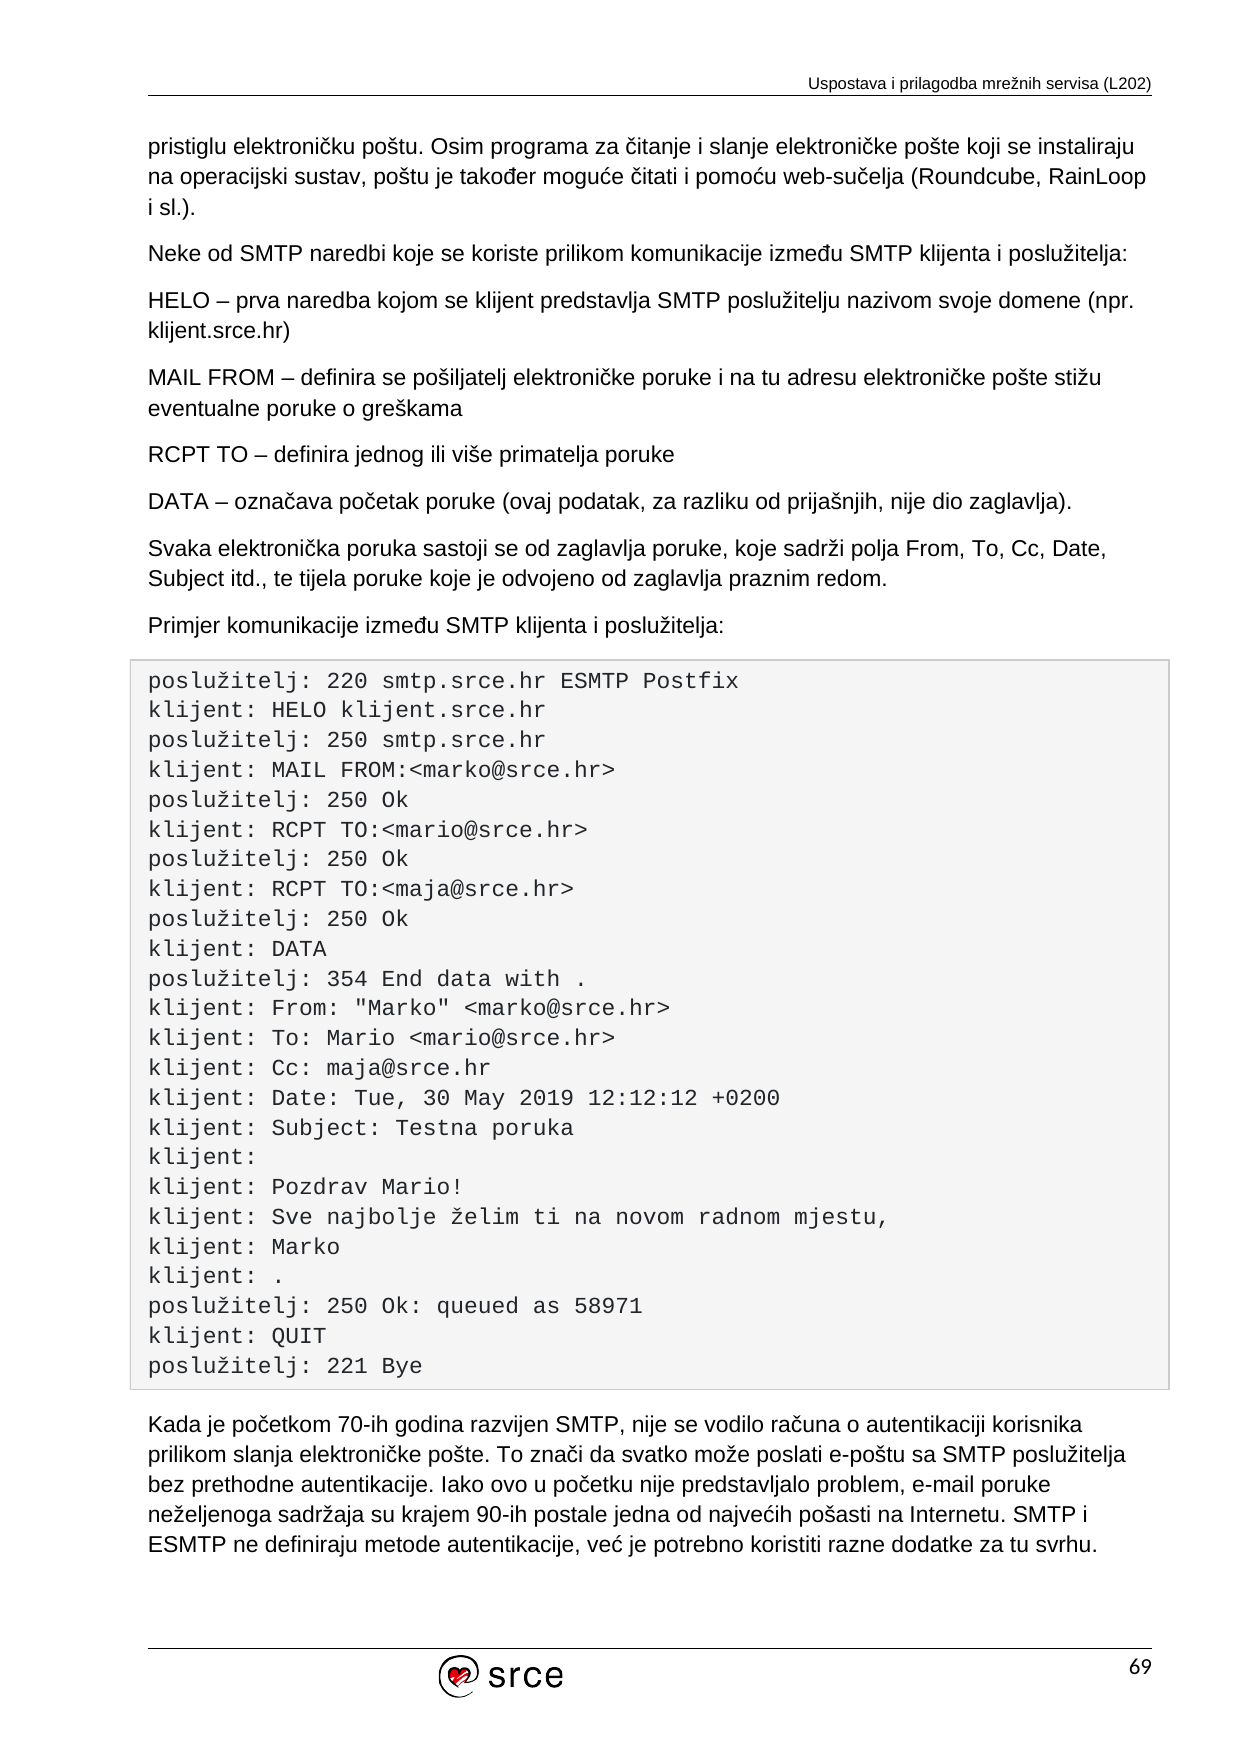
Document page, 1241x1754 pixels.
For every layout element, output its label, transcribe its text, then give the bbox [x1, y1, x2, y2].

text poslužitelj: 354 End data with . [131, 957, 1168, 987]
text MAIL FROM – definira se pošiljatelj elektroničke poruke i na tu adresu elektroničke pošte stižu eventualne poruke o greškama [148, 364, 1152, 421]
text klijent: To: Mario <mario@srce.hr> [131, 1017, 1168, 1046]
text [148, 133, 1152, 220]
text klijent: MAIL FROM:<marko@srce.hr> [131, 748, 1168, 778]
text klijent: QUIT [131, 1314, 1168, 1344]
picture [438, 1655, 563, 1698]
text klijent: Pozdrav Mario! [131, 1166, 1168, 1195]
text Primjer komunikacije između SMTP klijenta i poslužitelja: [148, 612, 1152, 639]
text klijent: Date: Tue, 30 May 2019 12:12:12 +0200 [131, 1076, 1168, 1106]
text klijent: Cc: maja@srce.hr [131, 1046, 1168, 1076]
text klijent: [131, 1136, 1168, 1166]
text klijent: Marko [131, 1225, 1168, 1255]
text poslužitelj: 250 Ok [131, 838, 1168, 868]
text Svaka elektronička poruka sastoji se od zaglavlja poruke, koje sadrži polja From, To, Cc, Date, Subject itd., te tijela poruke koje je odvojeno od zaglavlja praznim redom. [148, 535, 1152, 592]
text RCPT TO – definira jednog ili više primatelja poruke [148, 441, 1152, 468]
text poslužitelj: 250 Ok [131, 897, 1168, 927]
text klijent: HELO klijent.srce.hr [131, 689, 1168, 719]
text klijent: RCPT TO:<mario@srce.hr> [131, 808, 1168, 838]
text Neke od SMTP naredbi koje se koriste prilikom komunikacije između SMTP klijenta i poslužitelja: [148, 240, 1152, 267]
text klijent: . [131, 1255, 1168, 1285]
text klijent: DATA [131, 927, 1168, 957]
text poslužitelj: 250 Ok: queued as 58971 [131, 1285, 1168, 1314]
text Kada je početkom 70-ih godina razvijen SMTP, nije se vodilo računa o autentikaciji korisnika prilikom slanja elektroničke pošte. To znači da svatko može poslati e-poštu sa SMTP poslužitelja bez prethodne autentikacije. Iako ovo u početku nije predstavljalo problem, e-mail poruke neželjenoga sadržaja su krajem 90-ih postale jedna od najvećih pošasti na Internetu. SMTP i ESMTP ne definiraju metode autentikacije, već je potrebno koristiti razne dodatke za tu svrhu. [148, 1411, 1152, 1558]
text poslužitelj: 250 Ok [131, 778, 1168, 808]
text poslužitelj: 220 smtp.srce.hr ESMTP Postfix [131, 661, 1168, 689]
text poslužitelj: 250 smtp.srce.hr [131, 719, 1168, 748]
text klijent: Sve najbolje želim ti na novom radnom mjestu, [131, 1195, 1168, 1225]
text HELO – prva naredba kojom se klijent predstavlja SMTP poslužitelju nazivom svoje domene (npr. klijent.srce.hr) [148, 287, 1152, 344]
text klijent: RCPT TO:<maja@srce.hr> [131, 868, 1168, 897]
text klijent: From: "Marko" <marko@srce.hr> [131, 987, 1168, 1017]
text klijent: Subject: Testna poruka [131, 1106, 1168, 1136]
text DATA – označava početak poruke (ovaj podatak, za razliku od prijašnjih, nije dio zaglavlja). [148, 488, 1152, 515]
text poslužitelj: 221 Bye [131, 1344, 1168, 1389]
